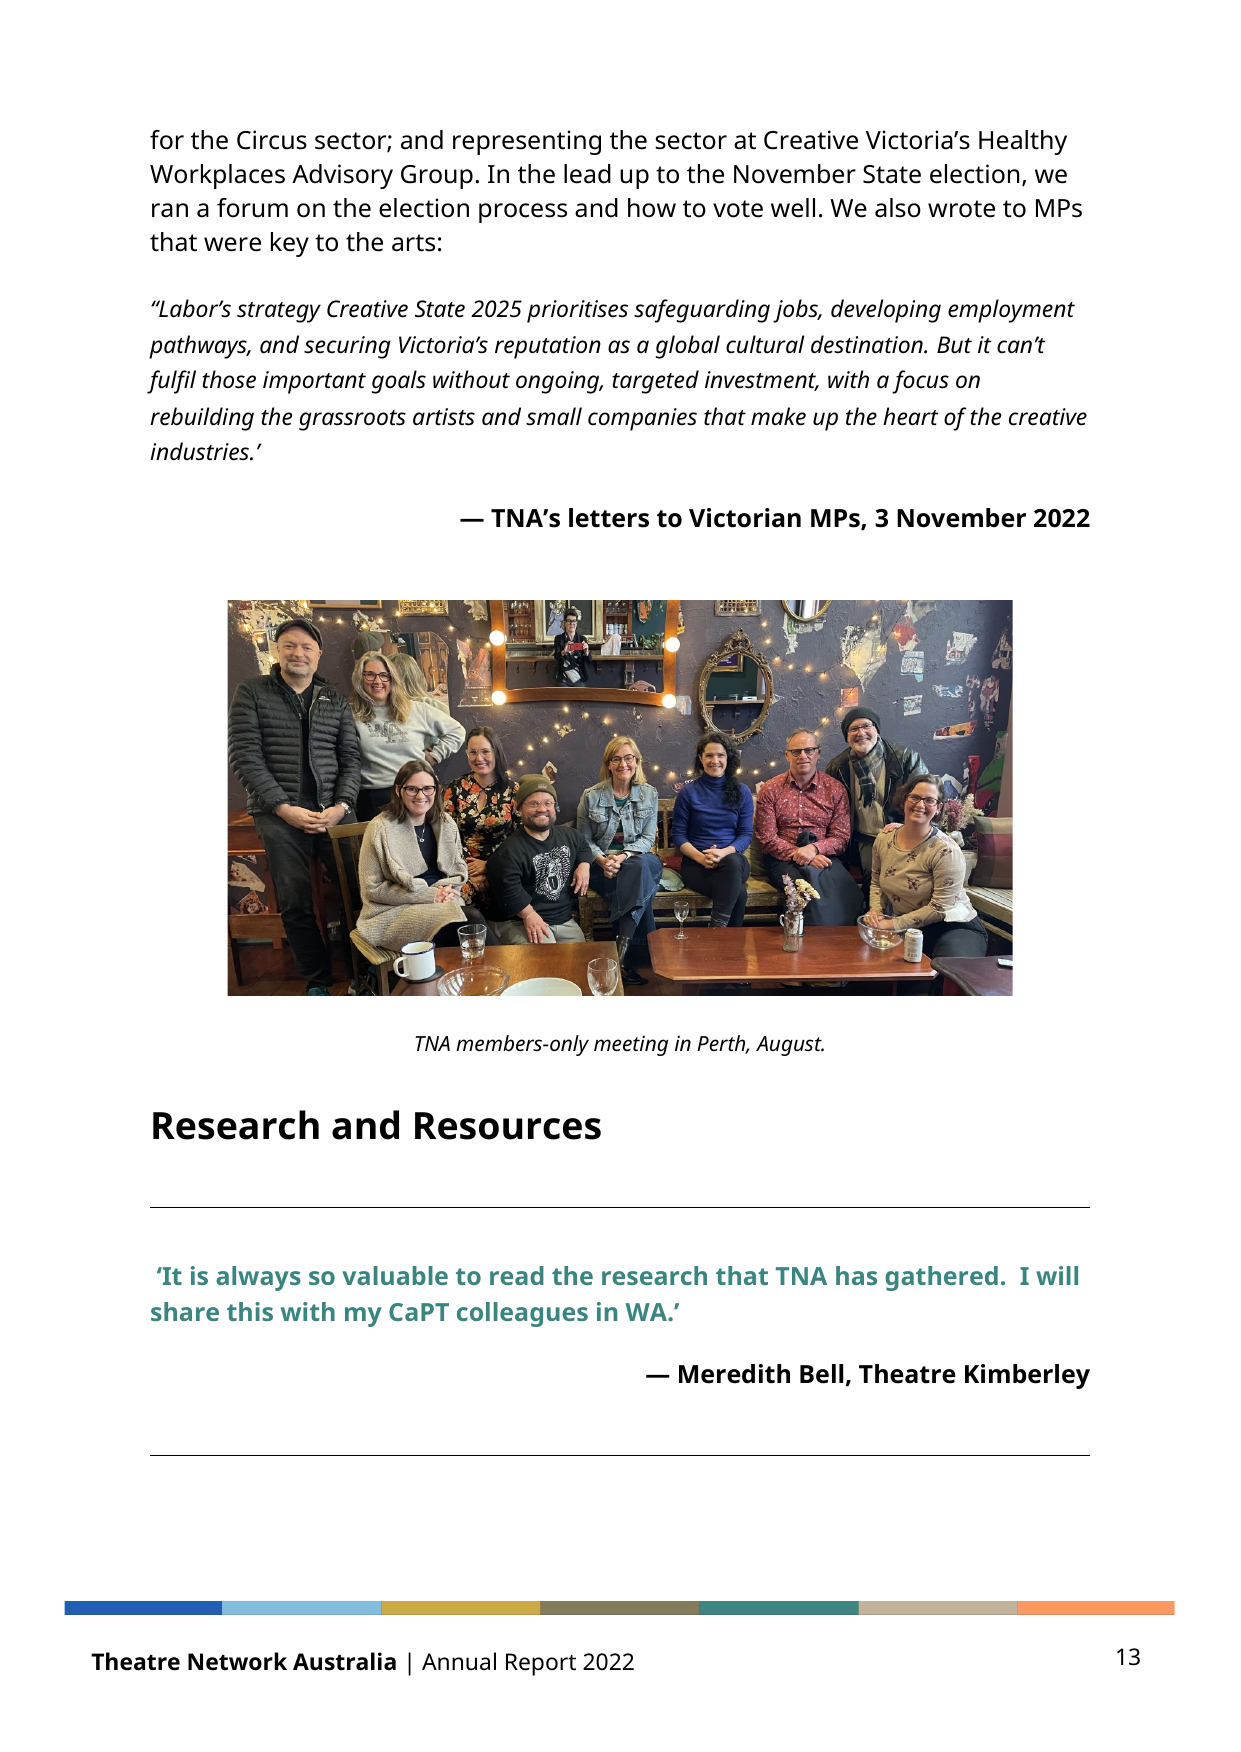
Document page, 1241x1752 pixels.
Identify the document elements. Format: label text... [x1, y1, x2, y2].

picture [227, 600, 1013, 996]
picture [64, 1601, 1175, 1615]
subtitle Research and Resources [150, 1099, 1090, 1150]
text — Meredith Bell, Theatre Kimberley [150, 1357, 1090, 1391]
text “Labor’s strategy Creative State 2025 prioritises safeguarding jobs, developing employment pathways, and securing Victoria’s reputation as a global cultural destination. But it can’t fulfil those important goals without ongoing, targeted investment, with a focus on rebuilding the grassroots artists and small companies that make up the heart of the creative industries.’ [150, 293, 1090, 468]
text — TNA’s letters to Victorian MPs, 3 November 2022 [187, 501, 1090, 535]
text TNA members-only meeting in Perth, August. [150, 1029, 1090, 1058]
text ‘It is always so valuable to read the research that TNA has gathered. I will share this with my CaPT colleagues in WA.’ [150, 1258, 1090, 1329]
